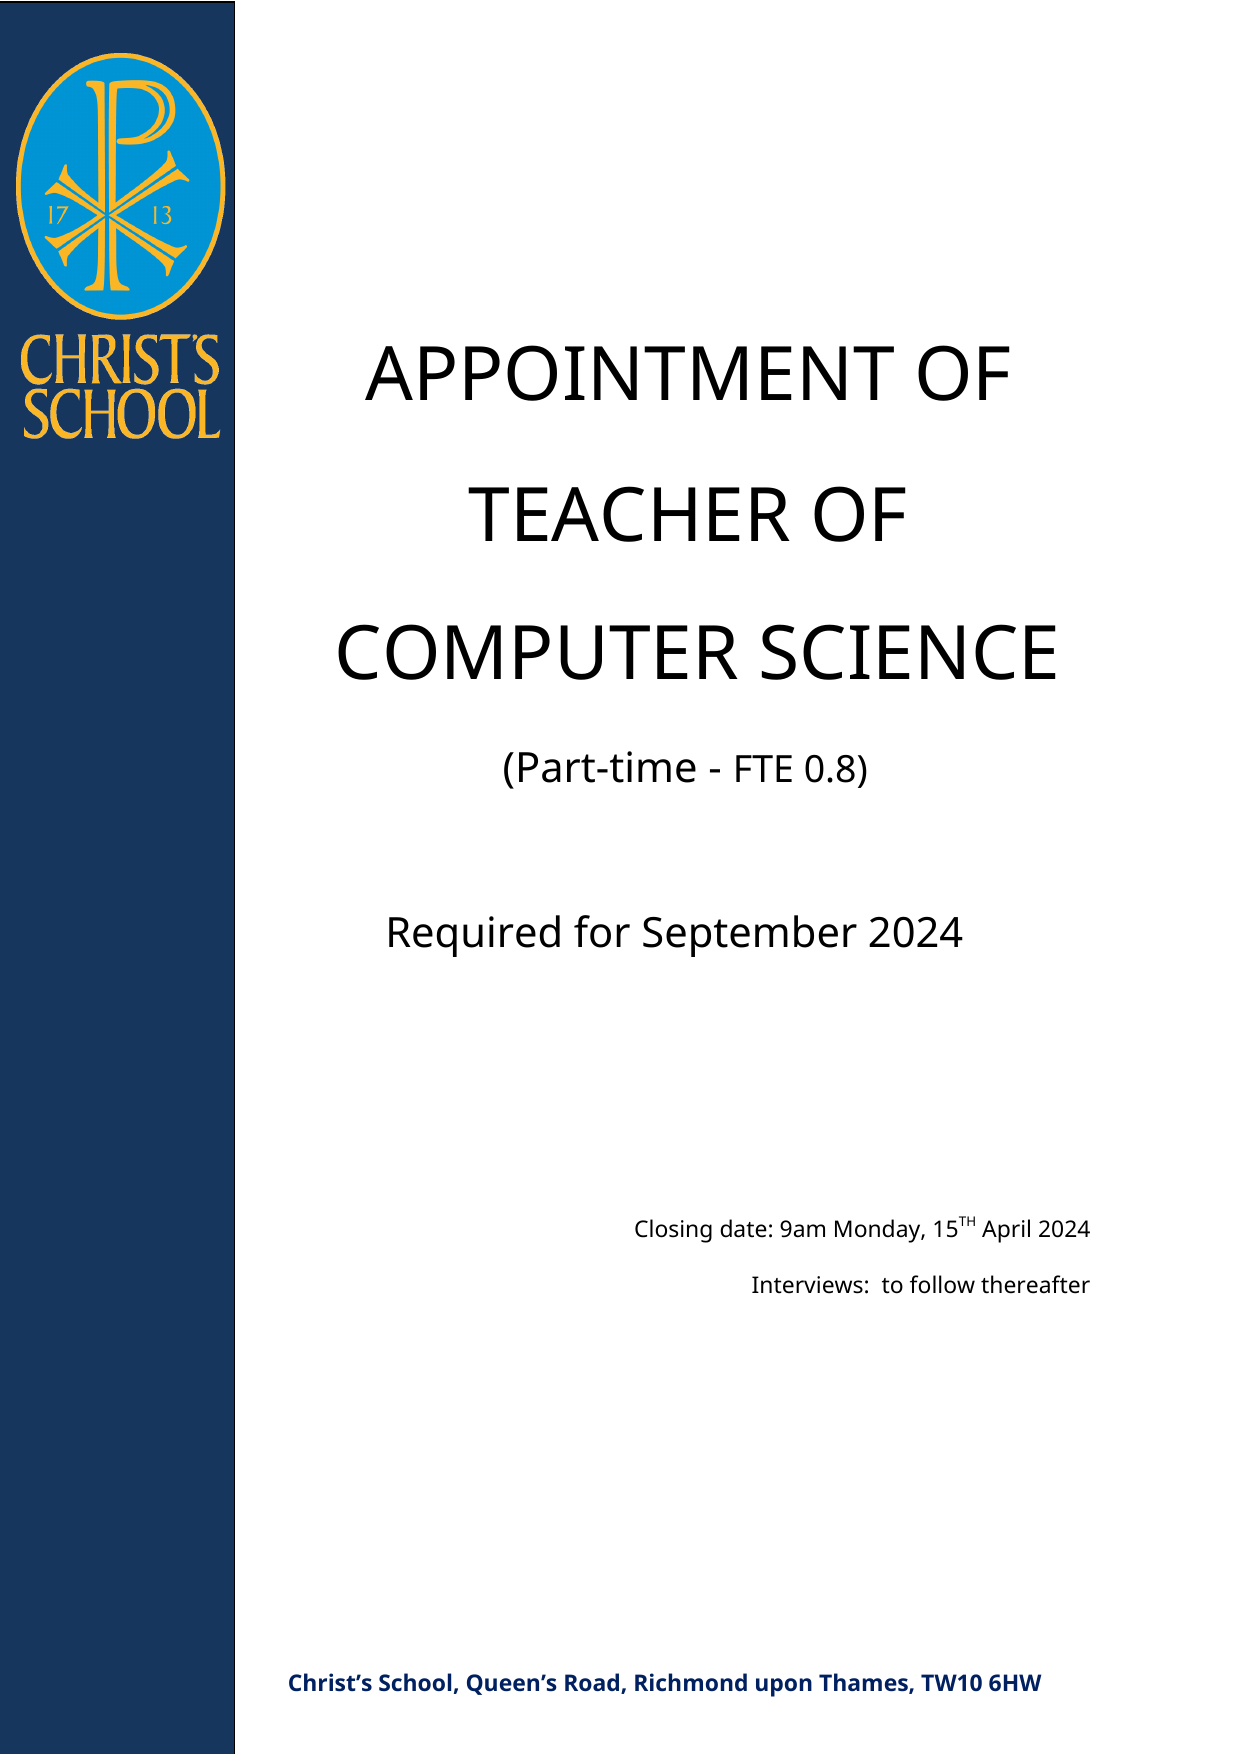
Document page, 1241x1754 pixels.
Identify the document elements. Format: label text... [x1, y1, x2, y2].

text Required for September 2024 [235, 903, 1090, 960]
text Interviews: to follow thereafter [235, 1269, 1090, 1301]
text TEACHER OF [235, 461, 1090, 563]
text Christ’s School, Queen’s Road, Richmond upon Thames, TW10 6HW [235, 1667, 1090, 1698]
text APPOINTMENT OF [235, 320, 1090, 422]
text COMPUTER SCIENCE [235, 599, 1090, 702]
picture [7, 44, 234, 440]
text Closing date: 9am Monday, 15TH April 2024 [235, 1213, 1090, 1244]
text (Part-time - FTE 0.8) [235, 738, 1090, 794]
